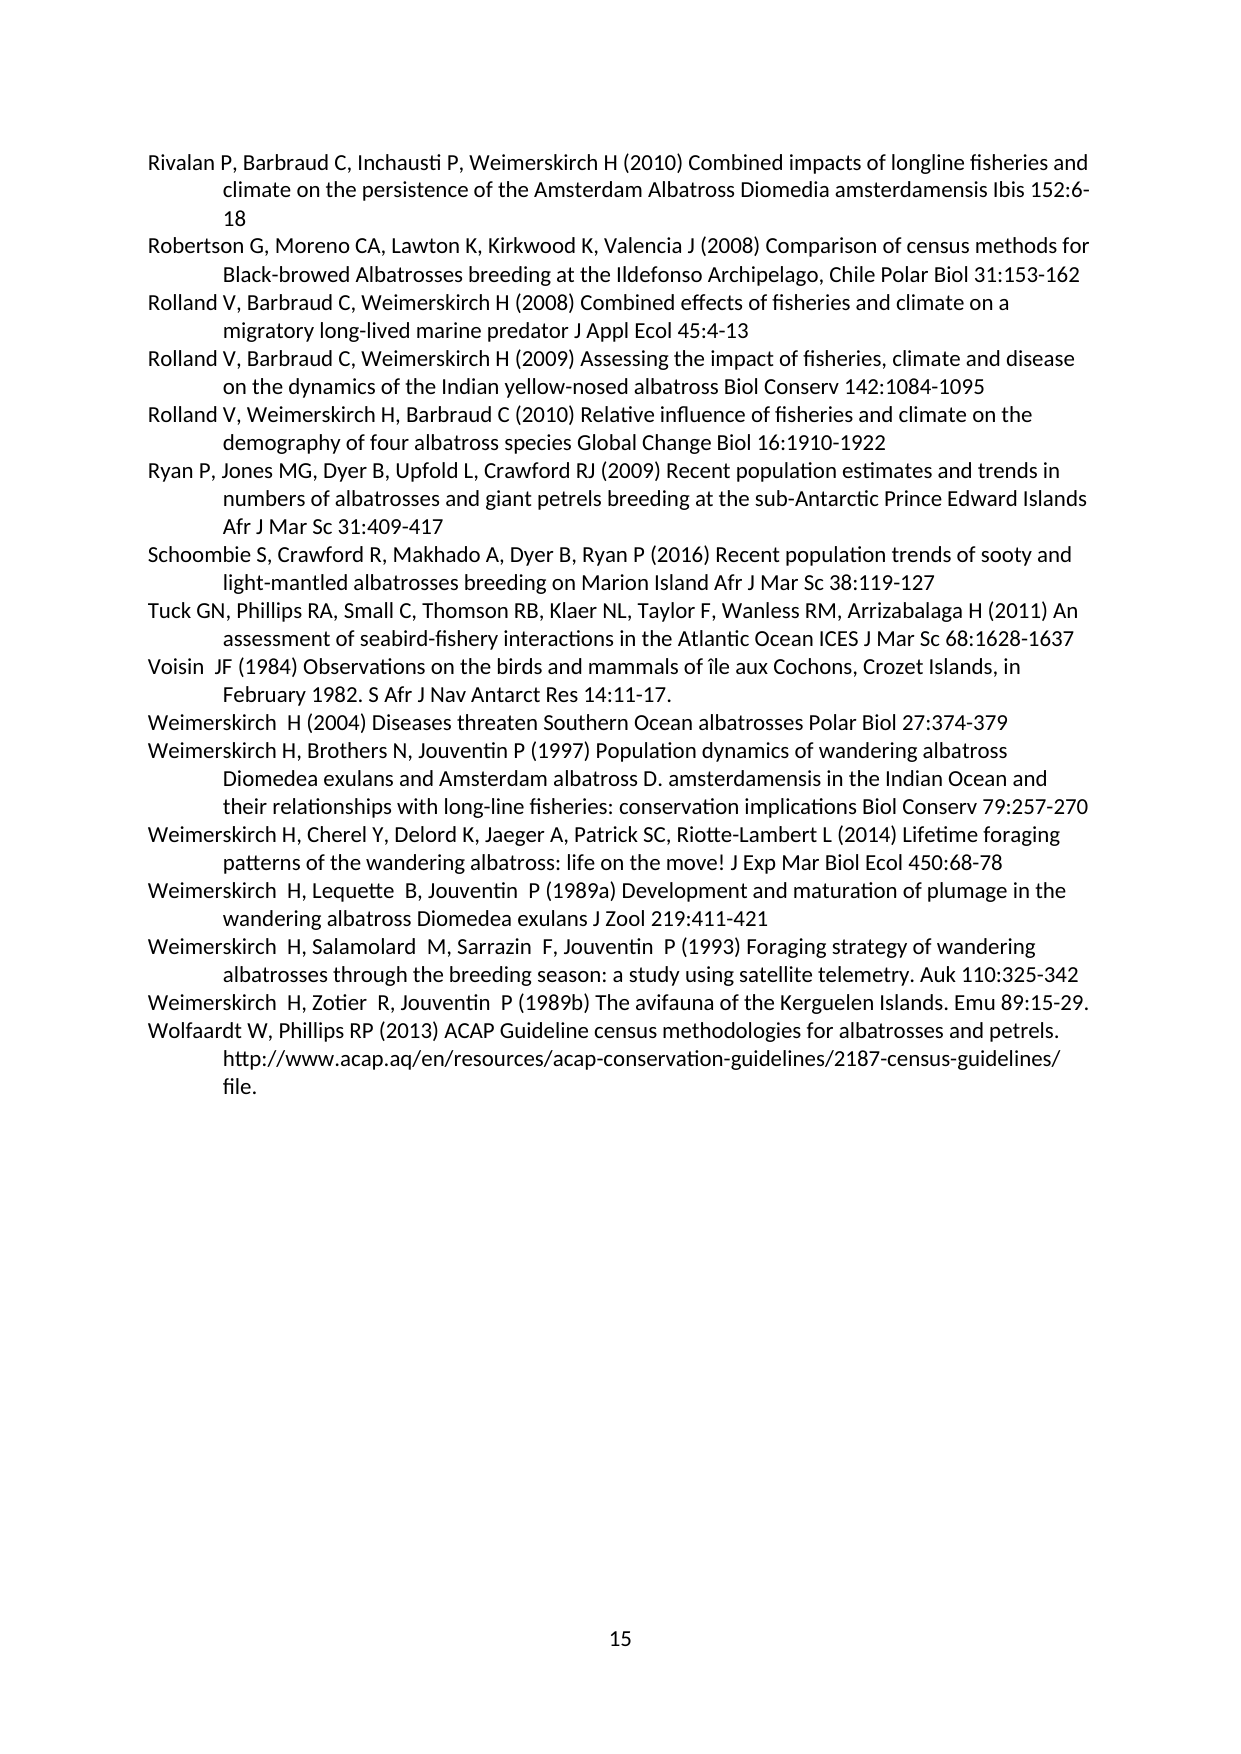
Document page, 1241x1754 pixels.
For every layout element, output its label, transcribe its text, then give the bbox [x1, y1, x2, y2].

text Robertson G, Moreno CA, Lawton K, Kirkwood K, Valencia J (2008) Comparison of census methods for Black-browed Albatrosses breeding at the Ildefonso Archipelago, Chile Polar Biol 31:153-162 [148, 232, 1093, 288]
text Tuck GN, Phillips RA, Small C, Thomson RB, Klaer NL, Taylor F, Wanless RM, Arrizabalaga H (2011) An assessment of seabird-fishery interactions in the Atlantic Ocean ICES J Mar Sc 68:1628-1637 [148, 596, 1093, 652]
text Wolfaardt W, Phillips RP (2013) ACAP Guideline census methodologies for albatrosses and petrels. http://www.acap.aq/en/resources/acap-conservation-guidelines/2187-census-guidelines/file. [148, 1016, 1093, 1100]
text Weimerskirch H, Salamolard M, Sarrazin F, Jouventin P (1993) Foraging strategy of wandering albatrosses through the breeding season: a study using satellite telemetry. Auk 110:325-342 [148, 932, 1093, 988]
text Rivalan P, Barbraud C, Inchausti P, Weimerskirch H (2010) Combined impacts of longline fisheries and climate on the persistence of the Amsterdam Albatross Diomedia amsterdamensis Ibis 152:6-18 [148, 148, 1093, 232]
text Ryan P, Jones MG, Dyer B, Upfold L, Crawford RJ (2009) Recent population estimates and trends in numbers of albatrosses and giant petrels breeding at the sub-Antarctic Prince Edward Islands Afr J Mar Sc 31:409-417 [148, 456, 1093, 540]
text Weimerskirch H, Lequette B, Jouventin P (1989a) Development and maturation of plumage in the wandering albatross Diomedea exulans J Zool 219:411-421 [148, 876, 1093, 932]
text Weimerskirch H, Cherel Y, Delord K, Jaeger A, Patrick SC, Riotte-Lambert L (2014) Lifetime foraging patterns of the wandering albatross: life on the move! J Exp Mar Biol Ecol 450:68-78 [148, 820, 1093, 876]
text Rolland V, Barbraud C, Weimerskirch H (2008) Combined effects of fisheries and climate on a migratory long-lived marine predator J Appl Ecol 45:4-13 [148, 288, 1093, 344]
text Weimerskirch H (2004) Diseases threaten Southern Ocean albatrosses Polar Biol 27:374-379 [148, 708, 1093, 736]
text Rolland V, Barbraud C, Weimerskirch H (2009) Assessing the impact of fisheries, climate and disease on the dynamics of the Indian yellow-nosed albatross Biol Conserv 142:1084-1095 [148, 344, 1093, 400]
text Schoombie S, Crawford R, Makhado A, Dyer B, Ryan P (2016) Recent population trends of sooty and light-mantled albatrosses breeding on Marion Island Afr J Mar Sc 38:119-127 [148, 540, 1093, 596]
text Voisin JF (1984) Observations on the birds and mammals of île aux Cochons, Crozet Islands, in February 1982. S Afr J Nav Antarct Res 14:11-17. [148, 652, 1093, 708]
text Weimerskirch H, Brothers N, Jouventin P (1997) Population dynamics of wandering albatross Diomedea exulans and Amsterdam albatross D. amsterdamensis in the Indian Ocean and their relationships with long-line fisheries: conservation implications Biol Conserv 79:257-270 [148, 736, 1093, 820]
text Rolland V, Weimerskirch H, Barbraud C (2010) Relative influence of fisheries and climate on the demography of four albatross species Global Change Biol 16:1910-1922 [148, 400, 1093, 456]
text Weimerskirch H, Zotier R, Jouventin P (1989b) The avifauna of the Kerguelen Islands. Emu 89:15-29. [148, 988, 1093, 1016]
